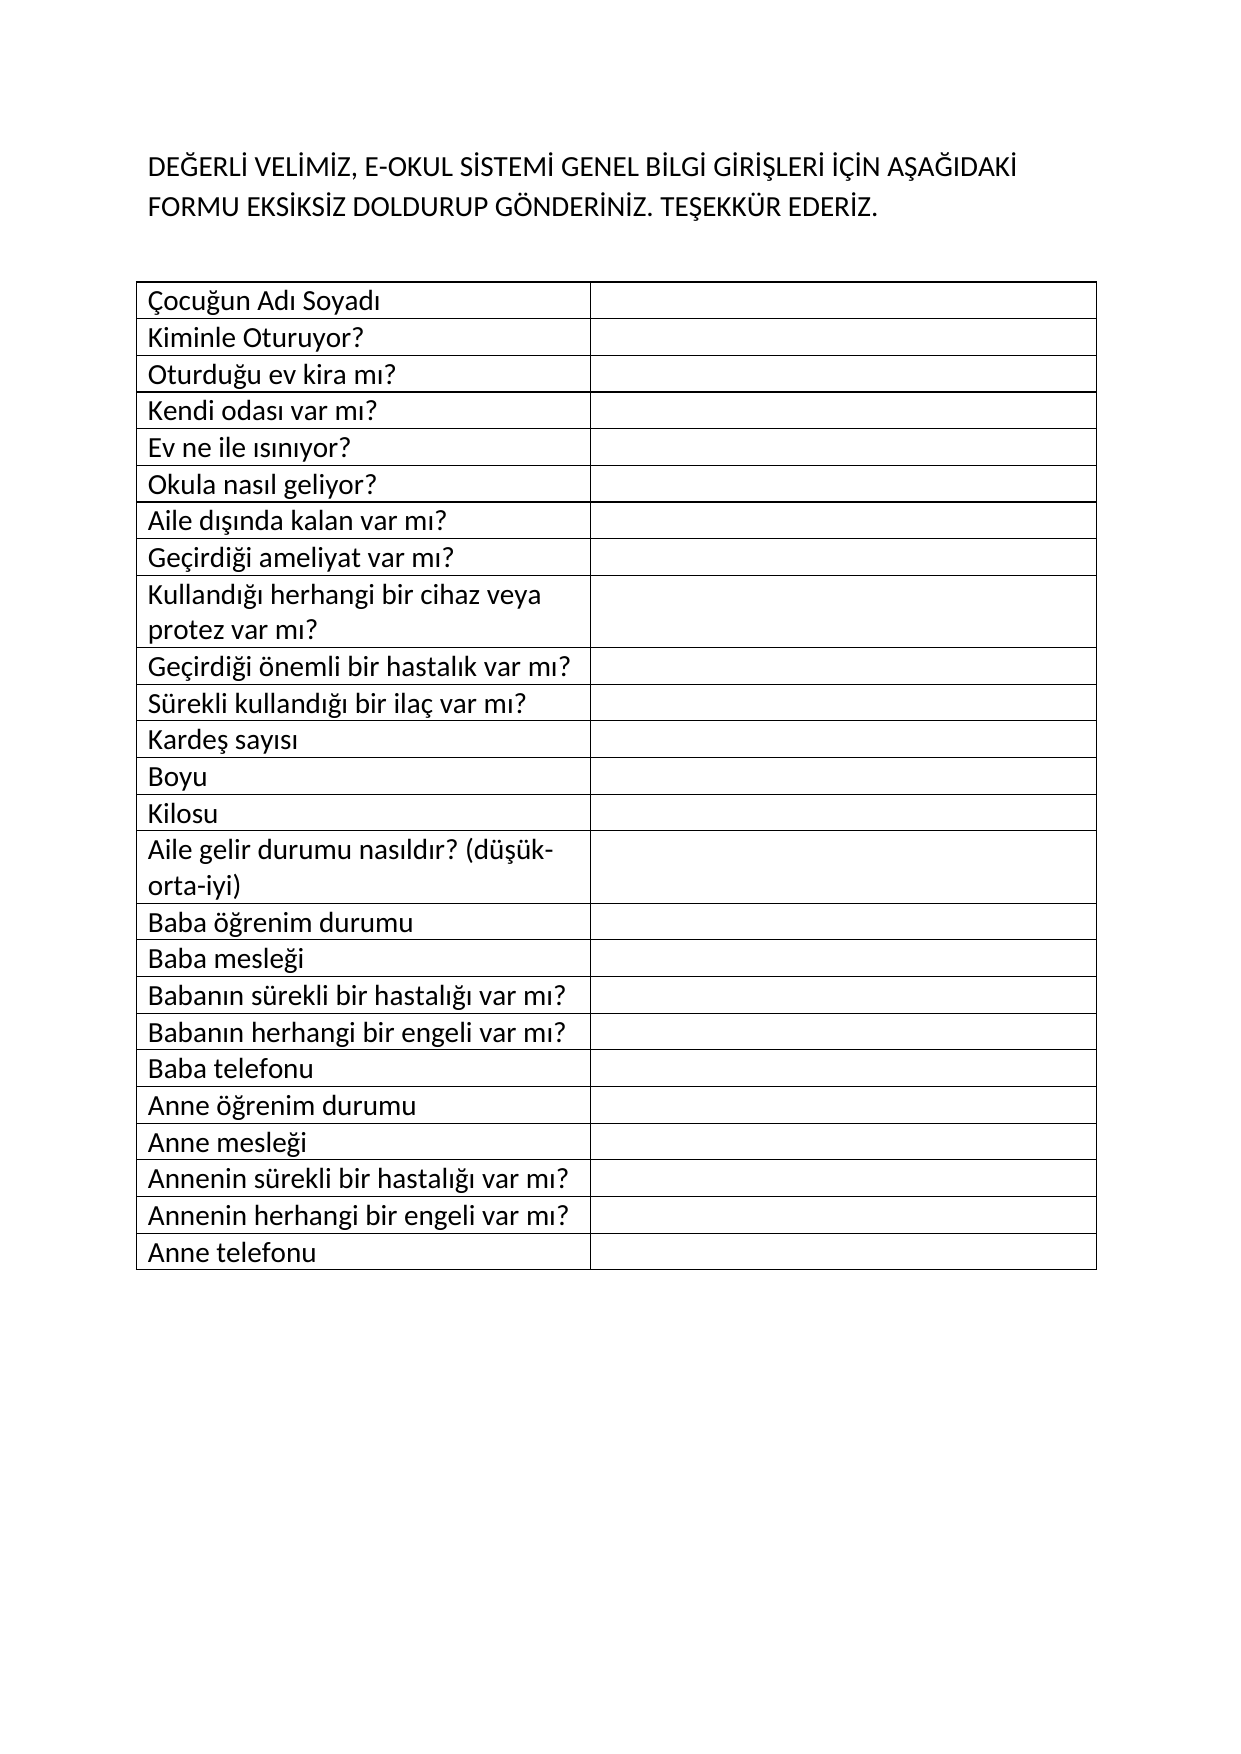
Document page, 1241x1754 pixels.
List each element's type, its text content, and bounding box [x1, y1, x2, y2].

table_cell [591, 977, 1096, 1013]
table_cell [591, 831, 1096, 903]
table_cell [591, 539, 1096, 575]
table_cell [591, 393, 1096, 428]
table_cell [591, 758, 1096, 794]
table_cell [591, 576, 1096, 647]
table_cell [591, 1050, 1096, 1086]
table_cell Annenin herhangi bir engeli var mı? [137, 1197, 590, 1233]
table_cell [591, 1124, 1096, 1159]
table_cell [591, 795, 1096, 830]
table_cell Aile gelir durumu nasıldır? (düşük-orta-iyi) [137, 831, 590, 903]
table_cell Babanın herhangi bir engeli var mı? [137, 1014, 590, 1049]
table_cell Okula nasıl geliyor? [137, 466, 590, 501]
table_cell [591, 904, 1096, 939]
table_cell Aile dışında kalan var mı? [137, 503, 590, 538]
table_cell Kendi odası var mı? [137, 393, 590, 428]
table_cell Kiminle Oturuyor? [137, 319, 590, 355]
table_cell Babanın sürekli bir hastalığı var mı? [137, 977, 590, 1013]
table_cell Anne telefonu [137, 1234, 590, 1269]
table_cell Kardeş sayısı [137, 721, 590, 757]
table_cell Baba mesleği [137, 940, 590, 976]
table_cell [591, 1160, 1096, 1196]
table_cell [591, 503, 1096, 538]
table_cell [591, 356, 1096, 391]
table_cell Kilosu [137, 795, 590, 830]
table_cell [591, 466, 1096, 501]
table_cell [591, 429, 1096, 465]
text DEĞERLİ VELİMİZ, E-OKUL SİSTEMİ GENEL BİLGİ GİRİŞLERİ İÇİN AŞAĞIDAKİ FORMU EKSİKSİZ DOLDURUP GÖNDERİNİZ. TEŞEKKÜR EDERİZ. [148, 148, 1093, 256]
table_cell [591, 1014, 1096, 1049]
table_cell Anne öğrenim durumu [137, 1087, 590, 1123]
table_cell [591, 721, 1096, 757]
table_cell Geçirdiği ameliyat var mı? [137, 539, 590, 575]
table_cell Boyu [137, 758, 590, 794]
table_header Çocuğun Adı Soyadı [137, 283, 590, 318]
table_cell Sürekli kullandığı bir ilaç var mı? [137, 685, 590, 720]
table_cell [591, 1087, 1096, 1123]
table_cell Oturduğu ev kira mı? [137, 356, 590, 391]
table_cell Ev ne ile ısınıyor? [137, 429, 590, 465]
table_cell [591, 319, 1096, 355]
table_cell [591, 685, 1096, 720]
table_cell Kullandığı herhangi bir cihaz veya protez var mı? [137, 576, 590, 647]
table_cell Baba öğrenim durumu [137, 904, 590, 939]
table_cell [591, 648, 1096, 684]
table_cell [591, 1234, 1096, 1269]
table_header [591, 283, 1096, 318]
table_cell Geçirdiği önemli bir hastalık var mı? [137, 648, 590, 684]
table_cell Baba telefonu [137, 1050, 590, 1086]
table_cell [591, 1197, 1096, 1233]
table_cell Annenin sürekli bir hastalığı var mı? [137, 1160, 590, 1196]
table_cell [591, 940, 1096, 976]
table_cell Anne mesleği [137, 1124, 590, 1159]
